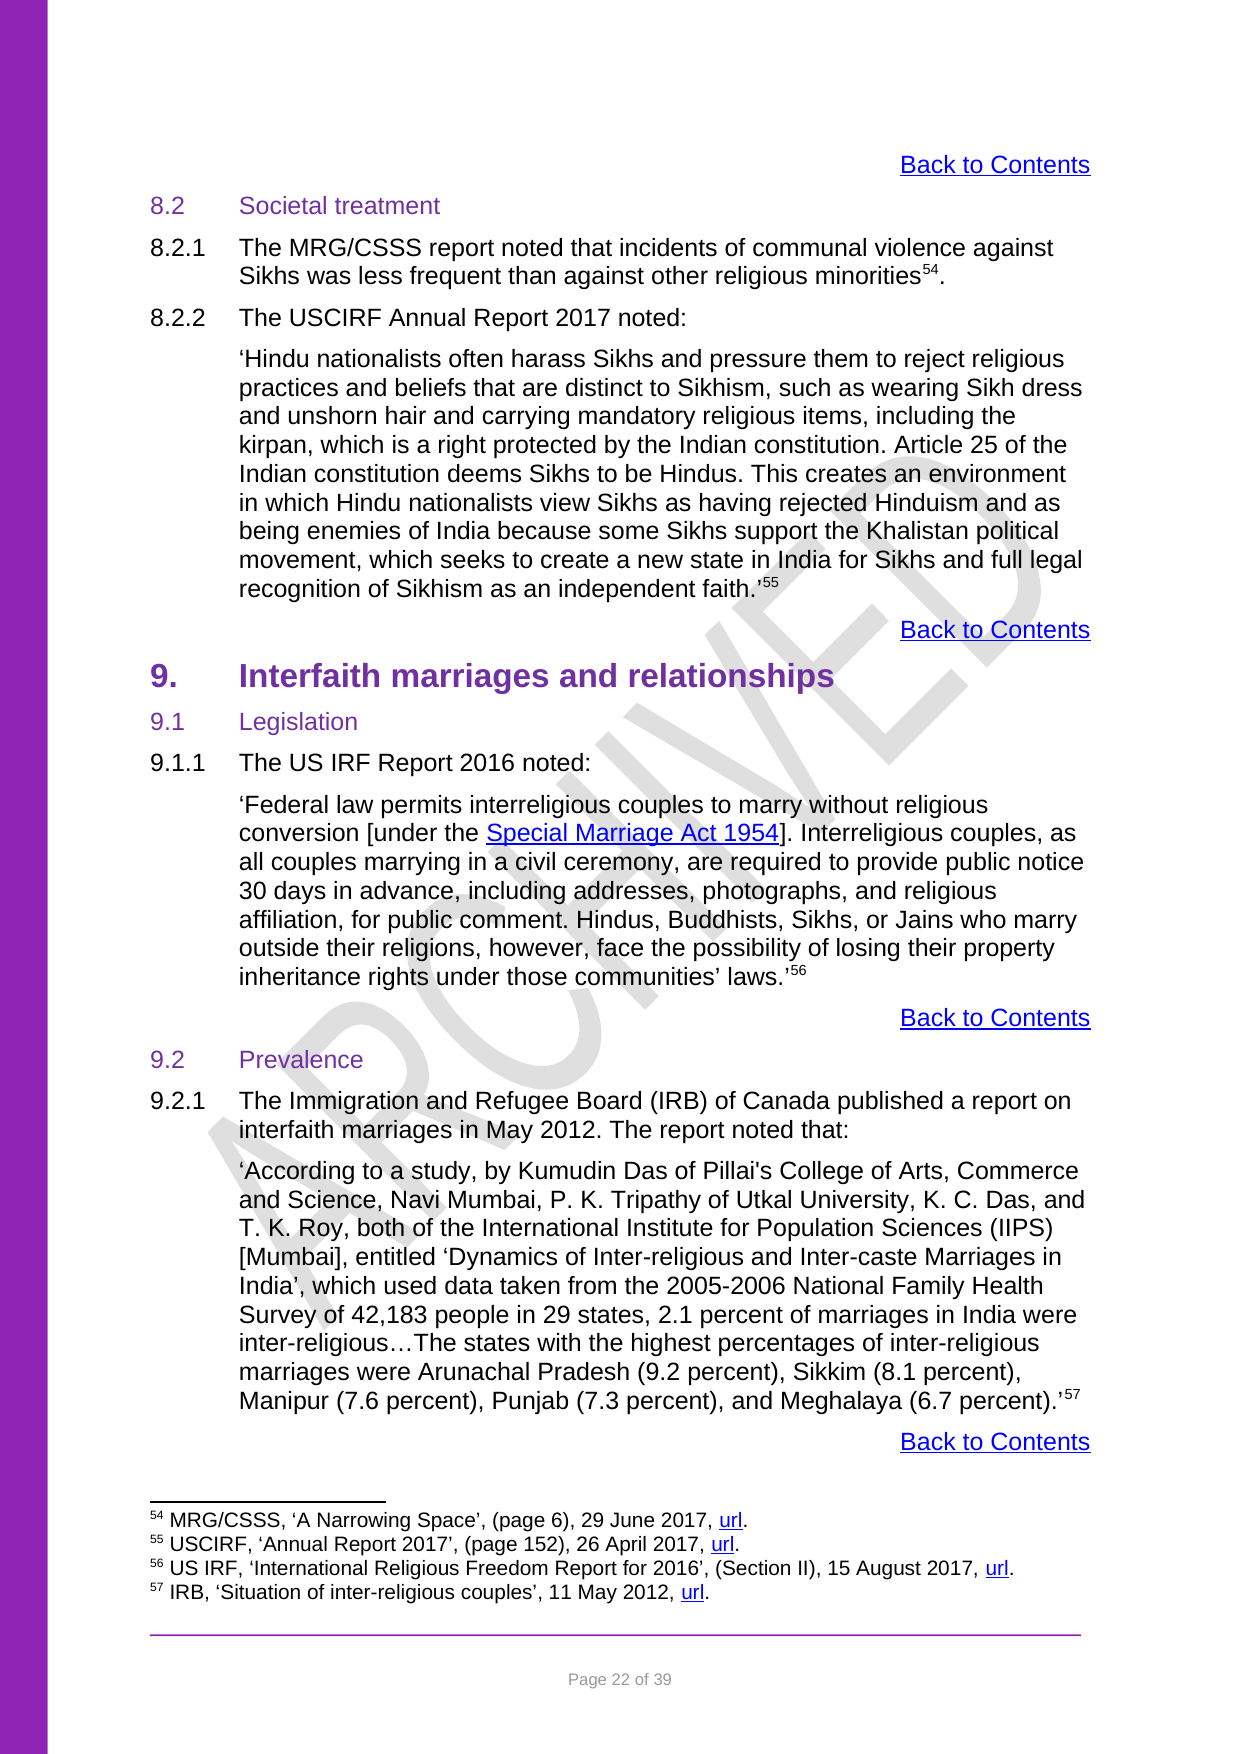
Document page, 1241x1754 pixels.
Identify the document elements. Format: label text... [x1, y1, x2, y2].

list ‘Hindu nationalists often harass Sikhs and pressure them to reject religious practices and beliefs that are distinct to Sikhism, such as wearing Sikh dress and unshorn hair and carrying mandatory religious items, including the kirpan, which is a right protected by the Indian constitution. Article 25 of the Indian constitution deems Sikhs to be Hindus. This creates an environment in which Hindu nationalists view Sikhs as having rejected Hinduism and as being enemies of India because some Sikhs support the Khalistan political movement, which seeks to create a new state in India for Sikhs and full legal recognition of Sikhism as an independent faith.’ [239, 344, 1090, 602]
list The MRG/CSSS report noted that incidents of communal violence against Sikhs was less frequent than against other religious minorities. [150, 232, 1090, 290]
list ‘Federal law permits interreligious couples to marry without religious conversion [under the Special Marriage Act 1954]. Interreligious couples, as all couples marrying in a civil ceremony, are required to provide public notice 30 days in advance, including addresses, photographs, and religious affiliation, for public comment. Hindus, Buddhists, Sikhs, or Jains who marry outside their religions, however, face the possibility of losing their property inheritance rights under those communities’ laws.’ [239, 790, 1090, 991]
subtitle Interfaith marriages and relationships [150, 656, 1090, 695]
list ‘According to a study, by Kumudin Das of Pillai's College of Arts, Commerce and Science, Navi Mumbai, P. K. Tripathy of Utkal University, K. C. Das, and T. K. Roy, both of the International Institute for Population Sciences (IIPS) [Mumbai], entitled ‘Dynamics of Inter-religious and Inter-caste Marriages in India’, which used data taken from the 2005-2006 National Family Health Survey of 42,183 people in 29 states, 2.1 percent of marriages in India were inter-religious…The states with the highest percentages of inter-religious marriages were Arunachal Pradesh (9.2 percent), Sikkim (8.1 percent), Manipur (7.6 percent), Punjab (7.3 percent), and Meghalaya (6.7 percent).’ [239, 1156, 1090, 1415]
text Back to Contents [150, 150, 1090, 179]
subtitle Legislation [150, 707, 1090, 736]
list The USCIRF Annual Report 2017 noted: [150, 302, 1090, 331]
text Back to Contents [150, 1003, 1090, 1032]
text Back to Contents [150, 1427, 1090, 1456]
list The Immigration and Refugee Board (IRB) of Canada published a report on interfaith marriages in May 2012. The report noted that: [150, 1086, 1090, 1143]
subtitle Societal treatment [150, 191, 1090, 220]
list The US IRF Report 2016 noted: [150, 748, 1090, 777]
text Back to Contents [150, 615, 1090, 644]
subtitle Prevalence [150, 1045, 1090, 1073]
